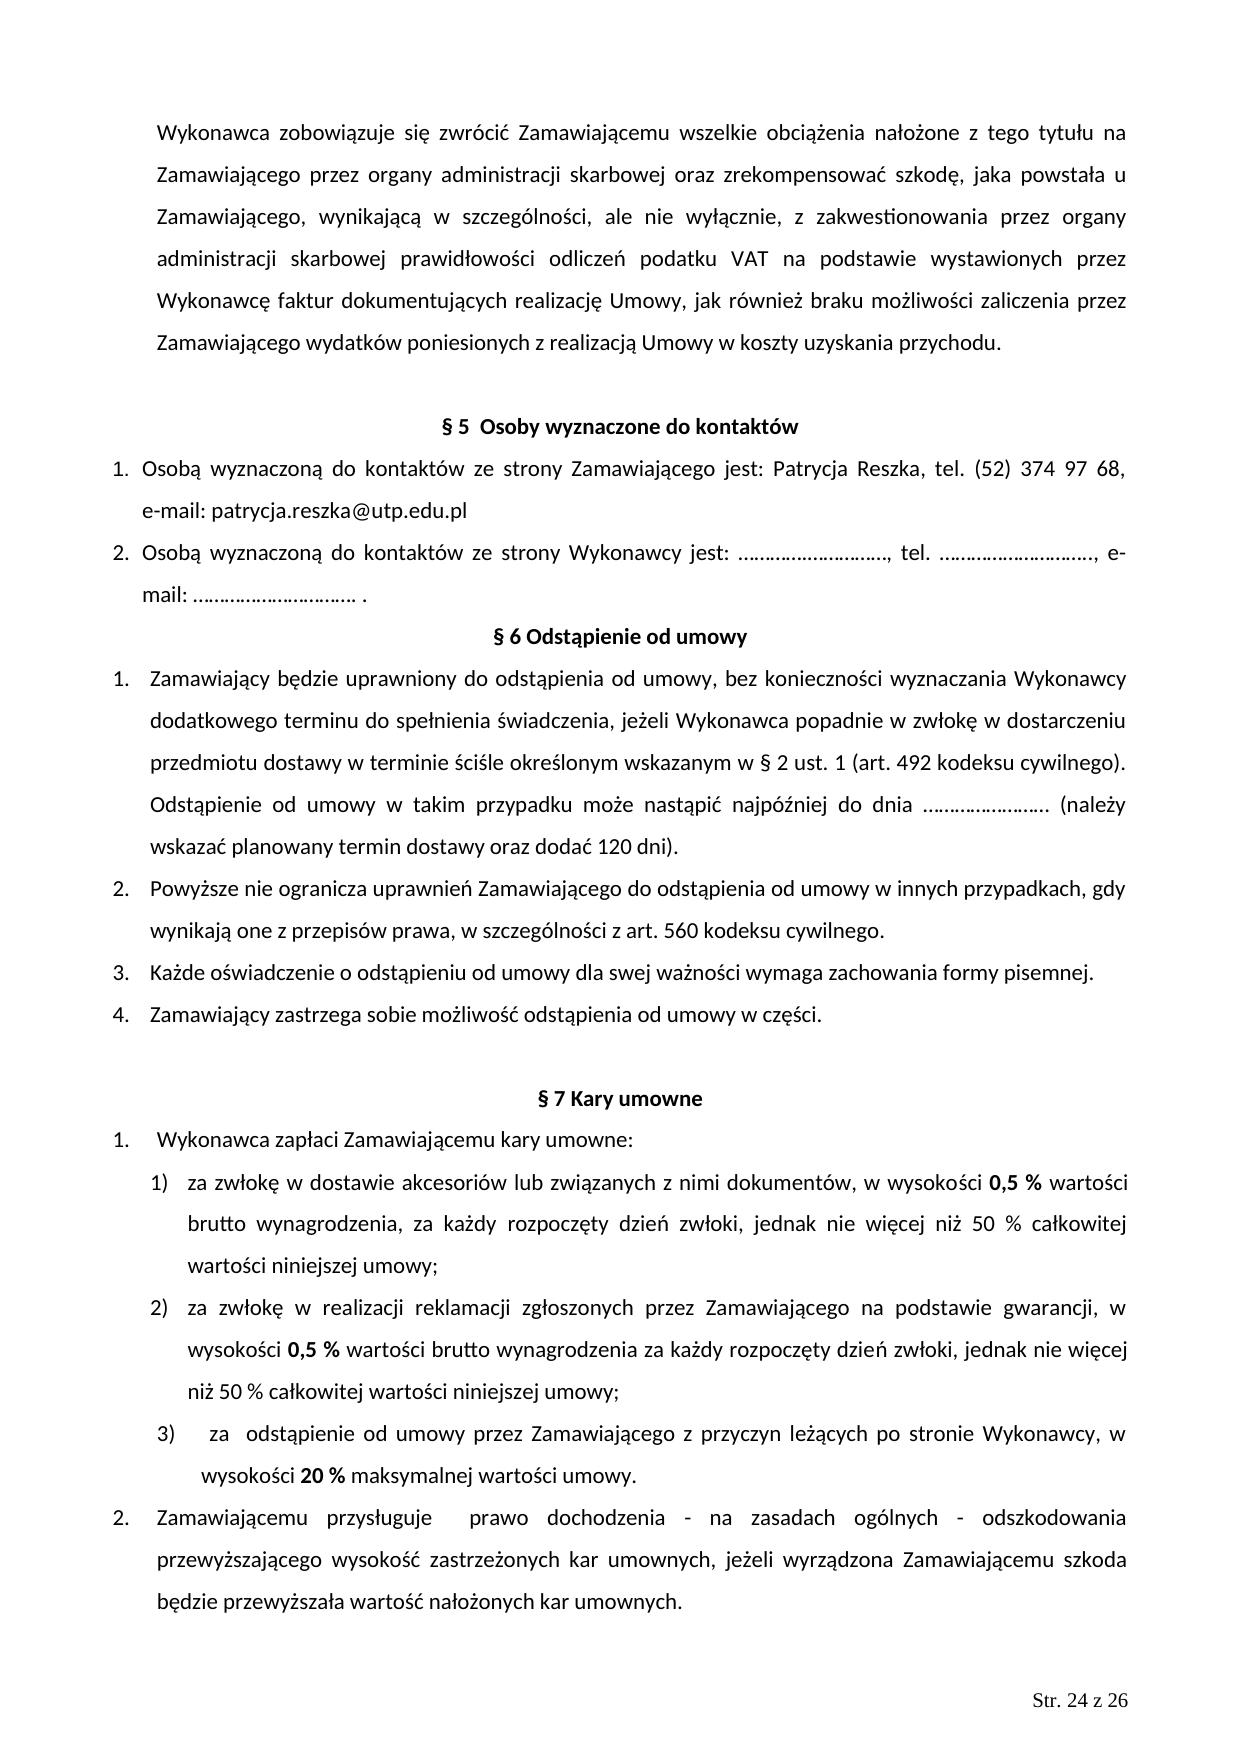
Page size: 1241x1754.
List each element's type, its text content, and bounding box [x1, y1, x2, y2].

list Zamawiający zastrzega sobie możliwość odstąpienia od umowy w części. [112, 1000, 1128, 1028]
text § 7 Kary umowne [112, 1084, 1128, 1112]
text § 5 Osoby wyznaczone do kontaktów [112, 412, 1128, 440]
list Zamawiający będzie uprawniony do odstąpienia od umowy, bez konieczności wyznaczania Wykonawcy dodatkowego terminu do spełnienia świadczenia, jeżeli Wykonawca popadnie w zwłokę w dostarczeniu przedmiotu dostawy w terminie ściśle określonym wskazanym w § 2 ust. 1 (art. 492 kodeksu cywilnego). Odstąpienie od umowy w takim przypadku może nastąpić najpóźniej do dnia …………………… (należy wskazać planowany termin dostawy oraz dodać 120 dni). [112, 664, 1128, 860]
list za odstąpienie od umowy przez Zamawiającego z przyczyn leżących po stronie Wykonawcy, w wysokości 20 % maksymalnej wartości umowy. [157, 1419, 1128, 1489]
list za zwłokę w realizacji reklamacji zgłoszonych przez Zamawiającego na podstawie gwarancji, w wysokości 0,5 % wartości brutto wynagrodzenia za każdy rozpoczęty dzień zwłoki, jednak nie więcej niż 50 % całkowitej wartości niniejszej umowy; [150, 1293, 1128, 1406]
list za zwłokę w dostawie akcesoriów lub związanych z nimi dokumentów, w wysokości 0,5 % wartości brutto wynagrodzenia, za każdy rozpoczęty dzień zwłoki, jednak nie więcej niż 50 % całkowitej wartości niniejszej umowy; [150, 1168, 1128, 1279]
list Każde oświadczenie o odstąpieniu od umowy dla swej ważności wymaga zachowania formy pisemnej. [112, 958, 1128, 986]
list Powyższe nie ogranicza uprawnień Zamawiającego do odstąpienia od umowy w innych przypadkach, gdy wynikają one z przepisów prawa, w szczególności z art. 560 kodeksu cywilnego. [112, 874, 1128, 944]
list Wykonawca zapłaci Zamawiającemu kary umowne: [112, 1126, 1128, 1154]
text § 6 Odstąpienie od umowy [112, 622, 1128, 650]
list Osobą wyznaczoną do kontaktów ze strony Wykonawcy jest: ………….……………, tel. ……………………….., e-mail: …………………………. . [112, 538, 1128, 608]
list Zamawiającemu przysługuje prawo dochodzenia - na zasadach ogólnych - odszkodowania przewyższającego wysokość zastrzeżonych kar umownych, jeżeli wyrządzona Zamawiającemu szkoda będzie przewyższała wartość nałożonych kar umownych. [112, 1503, 1128, 1615]
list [119, 118, 1128, 356]
list Osobą wyznaczoną do kontaktów ze strony Zamawiającego jest: Patrycja Reszka, tel. (52) 374 97 68, e-mail: patrycja.reszka@utp.edu.pl [112, 454, 1128, 524]
